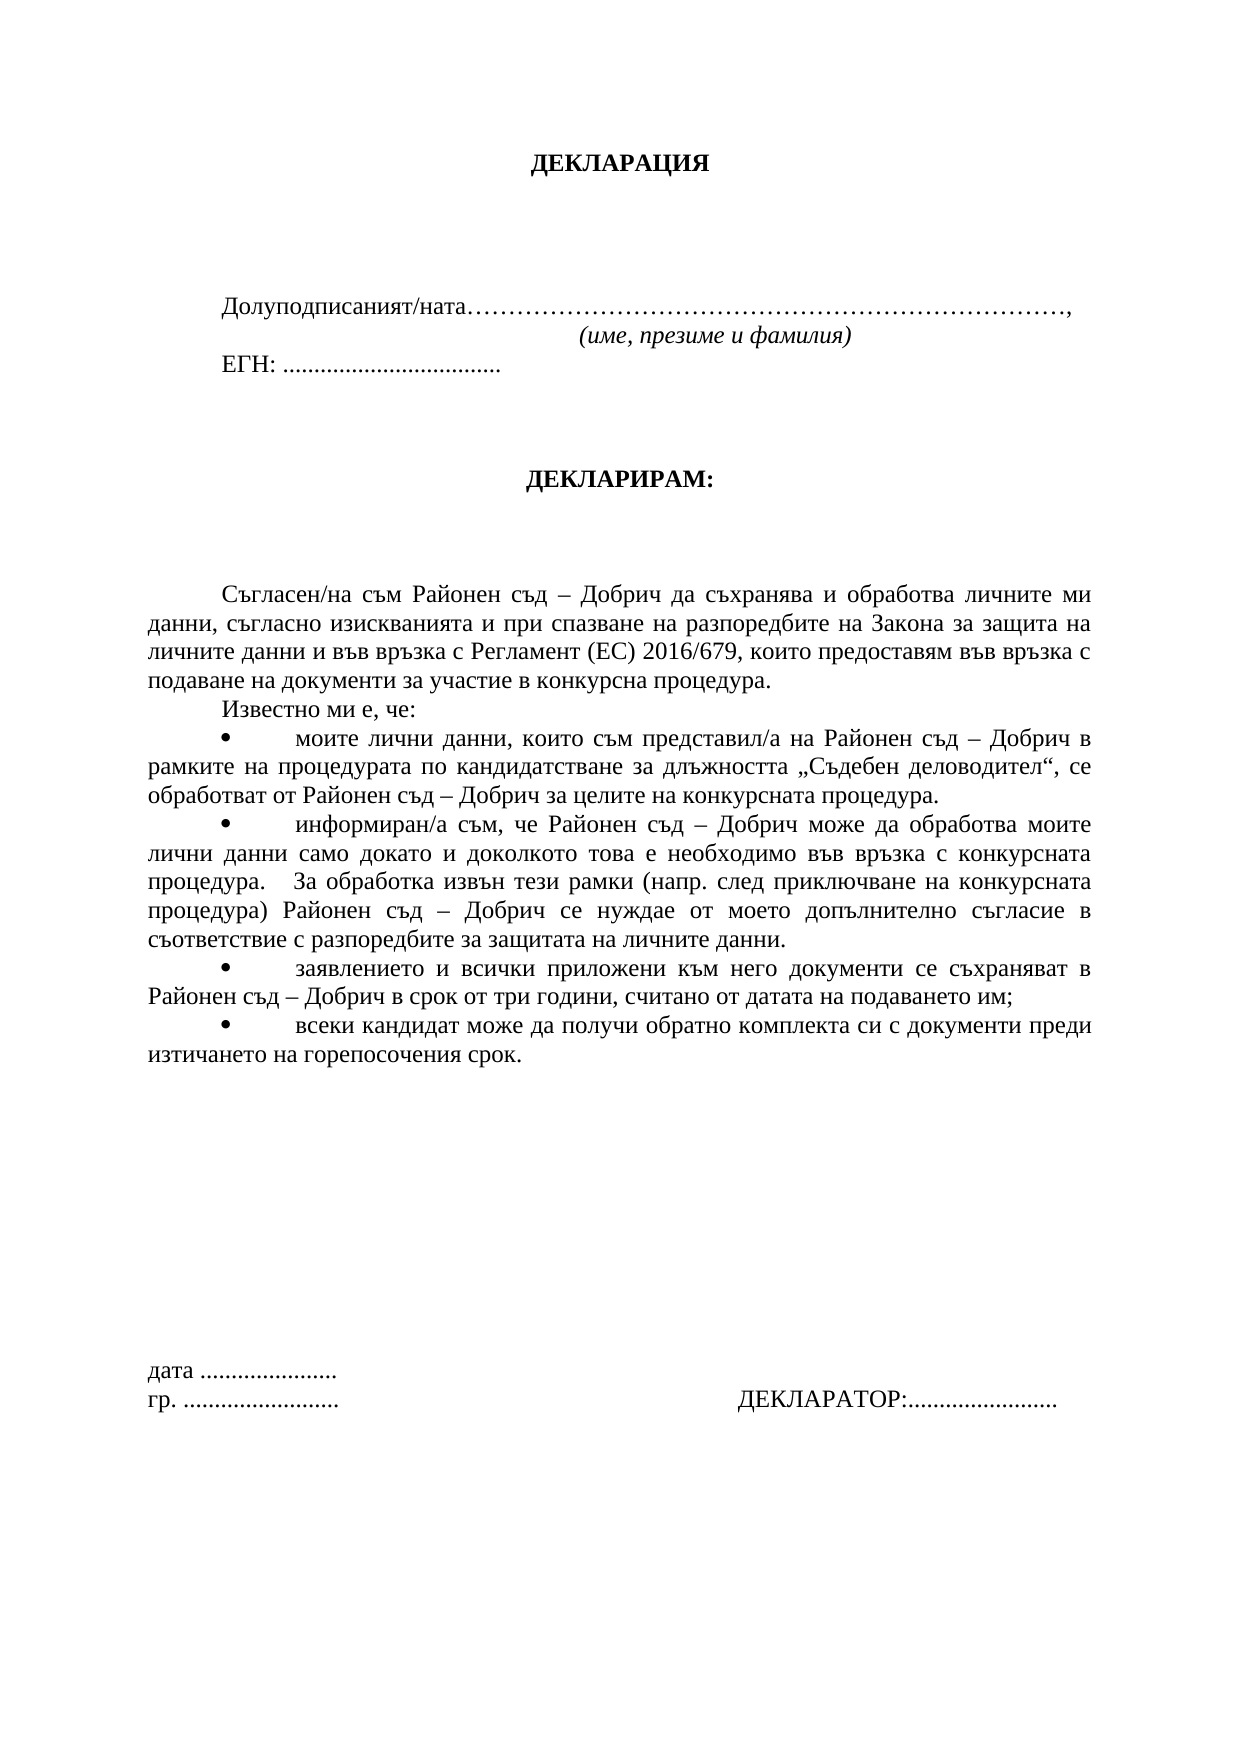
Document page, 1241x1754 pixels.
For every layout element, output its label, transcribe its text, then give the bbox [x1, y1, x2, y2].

text ДЕКЛАРИРАМ: [148, 464, 1093, 493]
text (име, презиме и фамилия) [148, 320, 1093, 349]
text ДЕКЛАРАЦИЯ [148, 148, 1093, 176]
list моите лични данни, които съм представил/а на Районен съд – Добрич в рамките на процедурата по кандидатстване за длъжността „Съдебен деловодител“, се обработват от Районен съд – Добрич за целите на конкурсната процедура. [148, 723, 1093, 809]
text Долуподписаният/ната………………………………………………………………, [148, 291, 1093, 320]
text дата ...................... [148, 1355, 1093, 1384]
list заявлението и всички приложени към него документи се съхраняват в Районен съд – Добрич в срок от три години, считано от датата на подаването им; [148, 953, 1093, 1010]
text Известно ми е, че: [148, 694, 1093, 723]
text ЕГН: ................................... [148, 349, 1093, 378]
text гр. ......................... ДЕКЛАРАТОР:........................ [148, 1384, 1093, 1413]
text Съгласен/на съм Районен съд – Добрич да съхранява и обработва личните ми данни, съгласно изискванията и при спазване на разпоредбите на Закона за защита на личните данни и във връзка с Регламент (ЕС) 2016/679, които предоставям във връзка с подаване на документи за участие в конкурсна процедура. [148, 579, 1093, 694]
list информиран/а съм, че Районен съд – Добрич може да обработва моите лични данни само докато и доколкото това е необходимо във връзка с конкурсната процедура. За обработка извън тези рамки (напр. след приключване на конкурсната процедура) Районен съд – Добрич се нуждае от моето допълнително съгласие в съответствие с разпоредбите за защитата на личните данни. [148, 809, 1093, 953]
list всеки кандидат може да получи обратно комплекта си с документи преди изтичането на горепосочения срок. [148, 1010, 1093, 1068]
